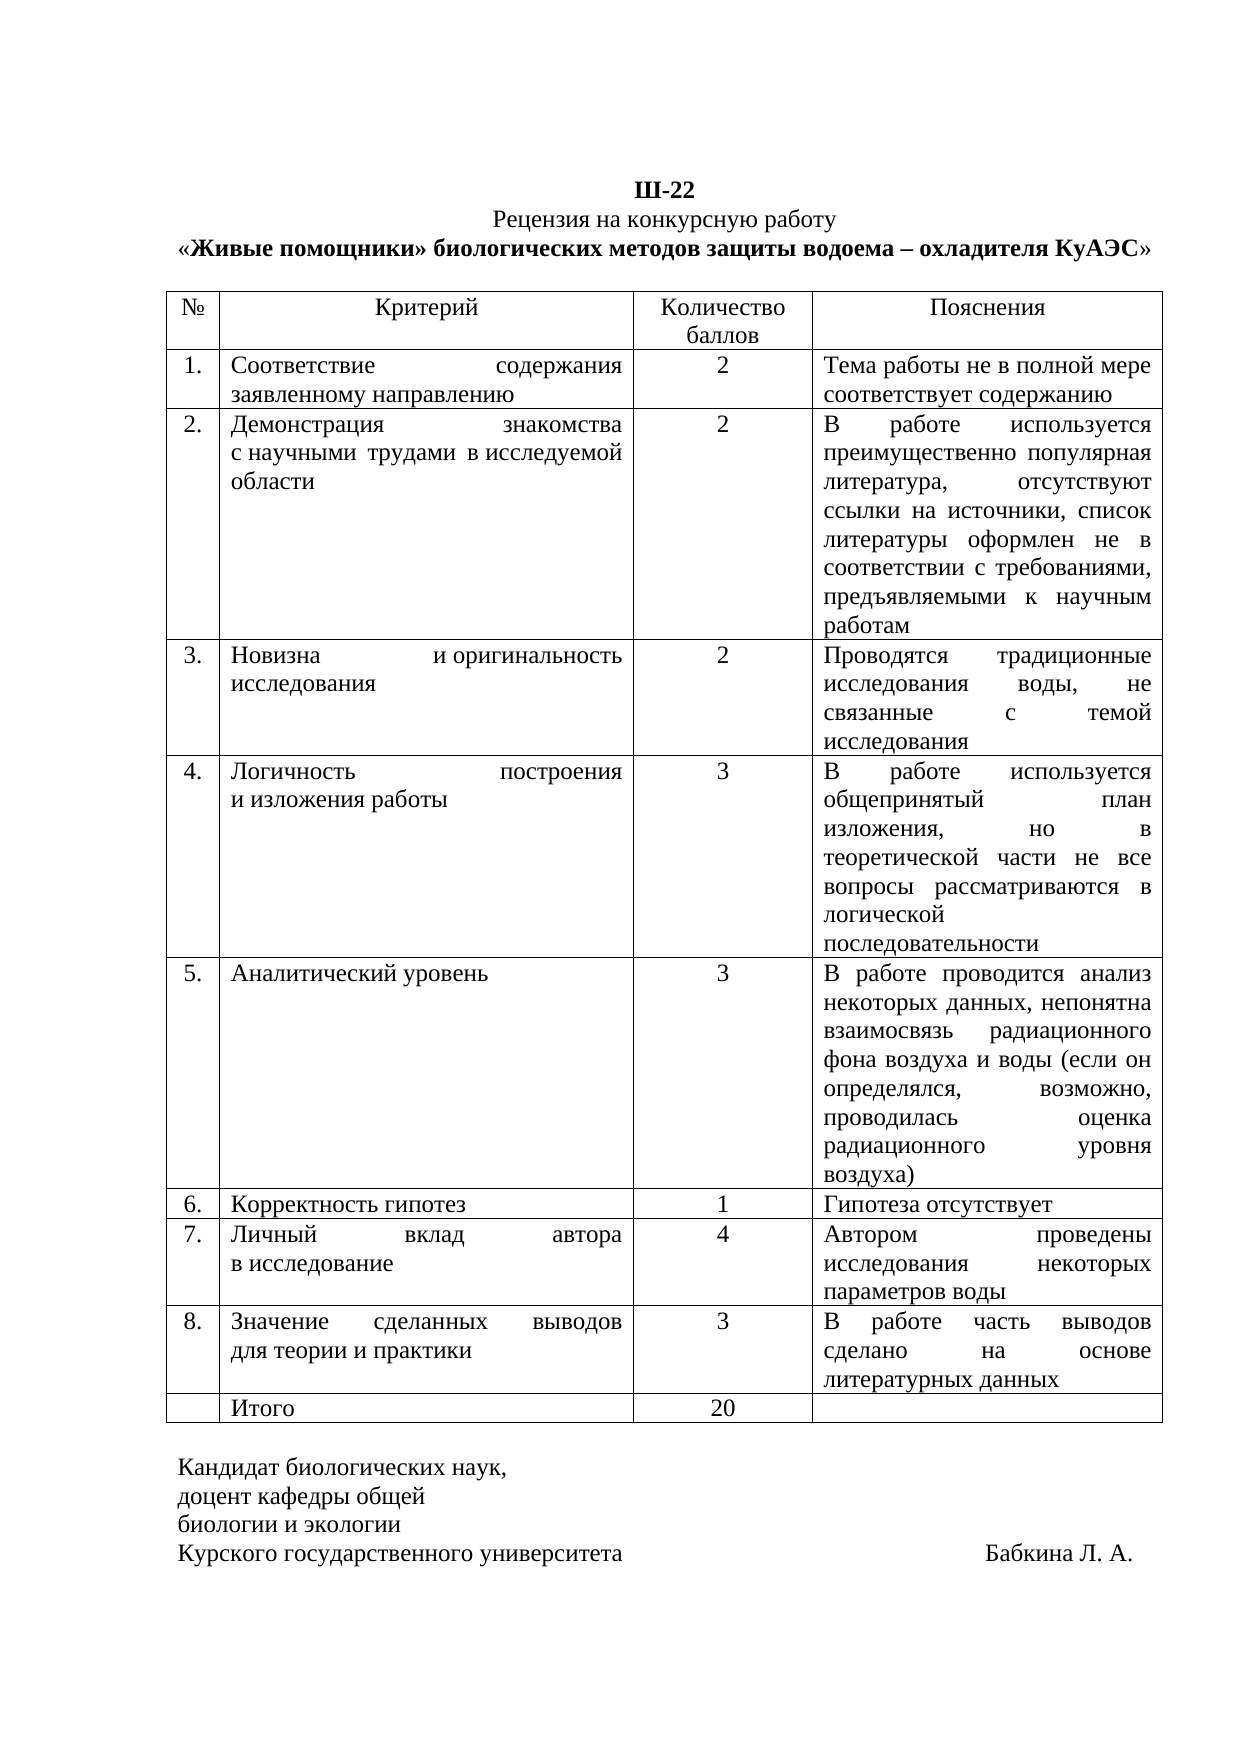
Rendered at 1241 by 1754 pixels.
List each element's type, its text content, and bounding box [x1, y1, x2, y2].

table_cell 20 [634, 1394, 812, 1422]
table_cell 2. [167, 409, 219, 639]
table_cell Личный вклад автора в исследование [220, 1219, 633, 1305]
table_cell [167, 1394, 219, 1422]
table_header Критерий [220, 292, 633, 349]
table_cell 6. [167, 1189, 219, 1218]
text Кандидат биологических наук, [177, 1452, 1152, 1481]
text доцент кафедры общей [177, 1481, 1152, 1509]
table_cell 2 [634, 409, 812, 639]
table_cell 3. [167, 640, 219, 755]
table_header № [167, 292, 219, 349]
table_cell 1. [167, 350, 219, 408]
table_header Пояснения [813, 292, 1162, 349]
text биологии и экологии [177, 1509, 1152, 1538]
table_cell Корректность гипотез [220, 1189, 633, 1218]
table_cell 4 [634, 1219, 812, 1305]
table_cell Итого [220, 1394, 633, 1422]
table_cell 2 [634, 350, 812, 408]
text Курского государственного университета Бабкина Л. А. [177, 1538, 1152, 1567]
text Рецензия на конкурсную работу [177, 204, 1152, 233]
table_cell В работе проводится анализ некоторых данных, непонятна взаимосвязь радиационного фона воздуха и воды (если он определялся, возможно, проводилась оценка радиационного уровня воздуха) [813, 958, 1162, 1188]
table_cell 2 [634, 640, 812, 755]
table_cell В работе используется общепринятый план изложения, но в теоретической части не все вопросы рассматриваются в логической последовательности [813, 756, 1162, 957]
table_header Количество баллов [634, 292, 812, 349]
table_cell Соответствие содержания заявленному направлению [220, 350, 633, 408]
table_cell 1 [634, 1189, 812, 1218]
table_cell Проводятся традиционные исследования воды, не связанные с темой исследования [813, 640, 1162, 755]
table_cell Значение сделанных выводов для теории и практики [220, 1306, 633, 1392]
table_cell 4. [167, 756, 219, 957]
table_cell Демонстрация знакомства с научными трудами в исследуемой области [220, 409, 633, 639]
table_cell 3 [634, 1306, 812, 1392]
table_cell 8. [167, 1306, 219, 1392]
text «Живые помощники» биологических методов защиты водоема – охладителя КуАЭС» [177, 233, 1152, 262]
table_cell Логичность построения и изложения работы [220, 756, 633, 957]
table_cell 3 [634, 958, 812, 1188]
table_cell Аналитический уровень [220, 958, 633, 1188]
table_cell 3 [634, 756, 812, 957]
text Ш-22 [177, 176, 1152, 204]
table_cell Гипотеза отсутствует [813, 1189, 1162, 1218]
table_cell Тема работы не в полной мере соответствует содержанию [813, 350, 1162, 408]
table_cell Новизна и оригинальность исследования [220, 640, 633, 755]
table_cell 7. [167, 1219, 219, 1305]
table_cell В работе часть выводов сделано на основе литературных данных [813, 1306, 1162, 1392]
table_cell [813, 1394, 1162, 1422]
table_cell Автором проведены исследования некоторых параметров воды [813, 1219, 1162, 1305]
table_cell В работе используется преимущественно популярная литература, отсутствуют ссылки на источники, список литературы оформлен не в соответствии с требованиями, предъявляемыми к научным работам [813, 409, 1162, 639]
table_cell 5. [167, 958, 219, 1188]
